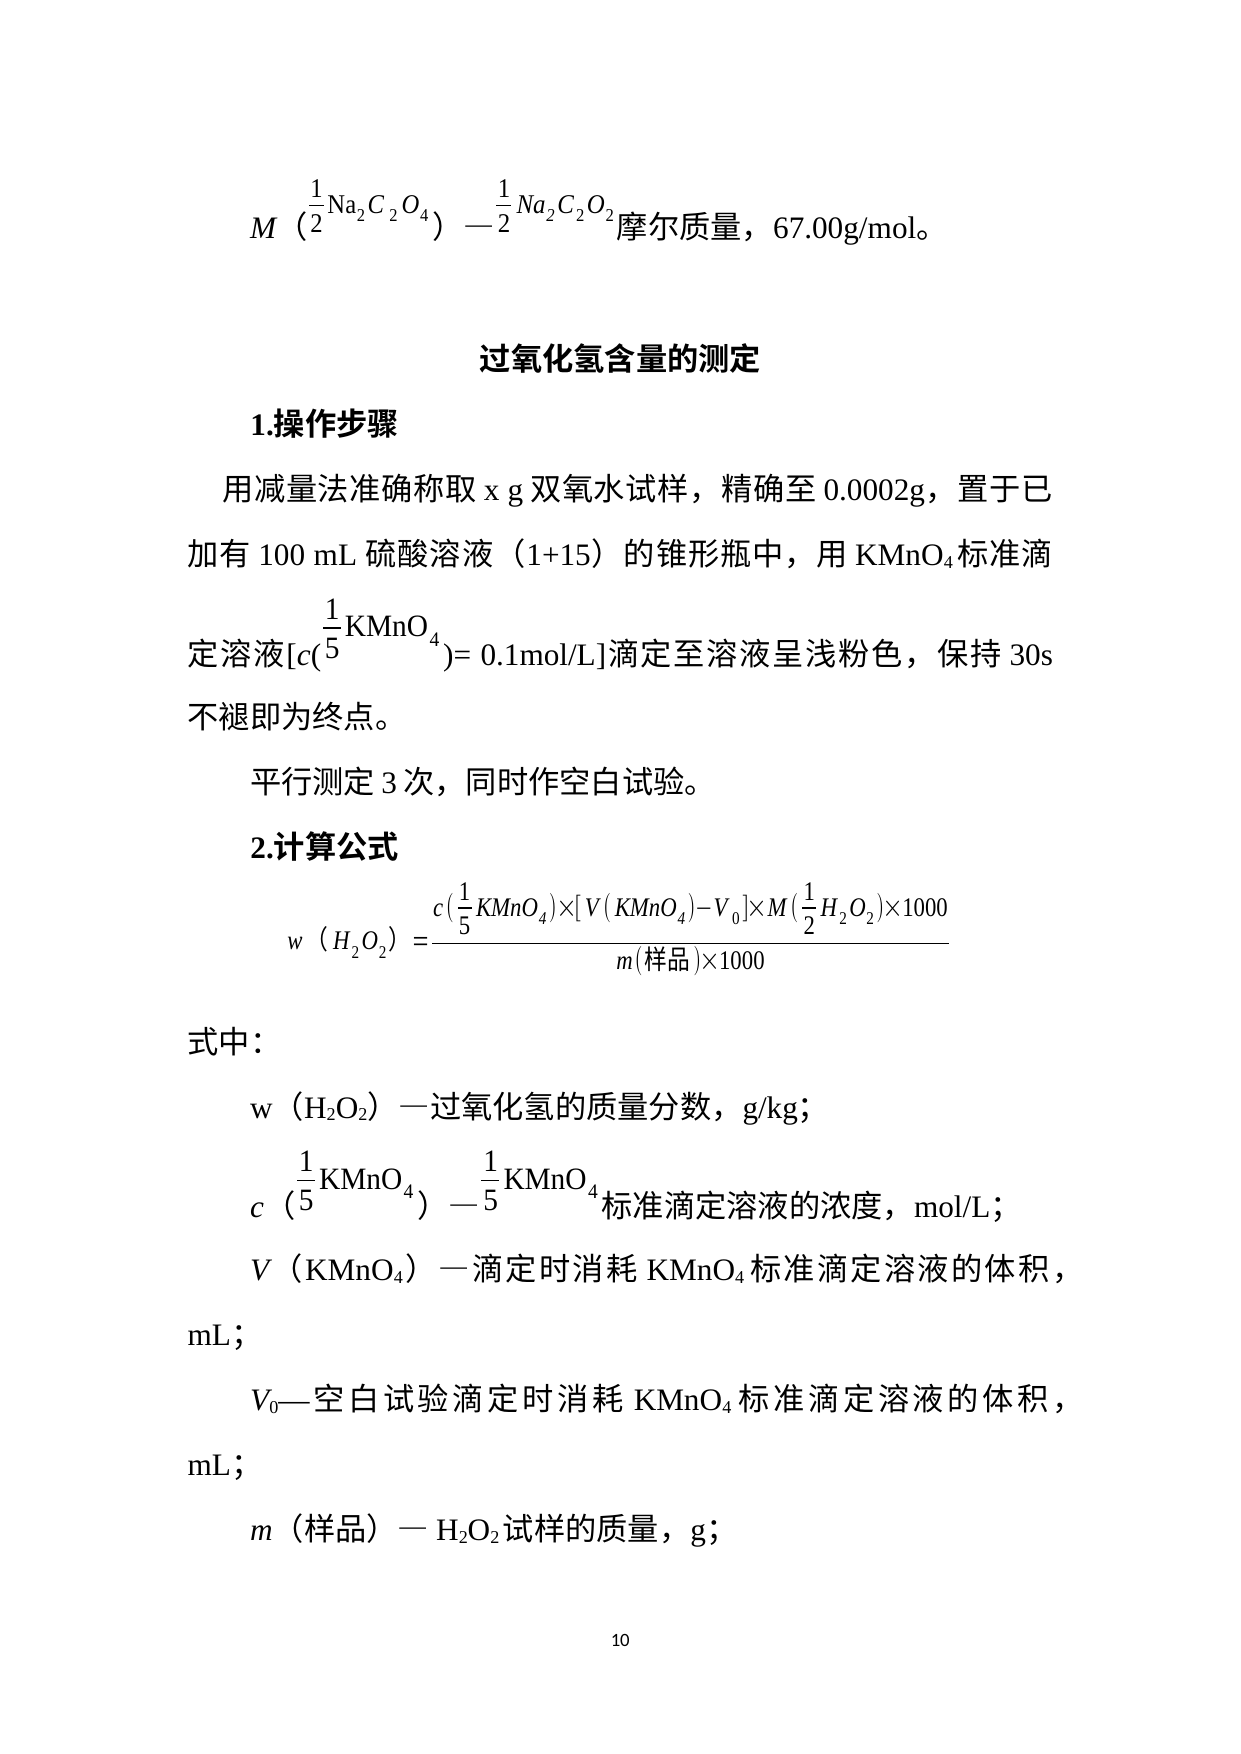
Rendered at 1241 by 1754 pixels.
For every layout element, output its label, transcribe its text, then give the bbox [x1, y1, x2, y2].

text 式中： [187, 1007, 1053, 1072]
text c（）—标准滴定溶液的浓度，mol/L； [187, 1137, 1053, 1234]
text 2.计算公式 [187, 812, 1053, 877]
text 平行测定3次，同时作空白试验。 [187, 747, 1053, 812]
text w（H2O2）—过氧化氢的质量分数，g/kg； [187, 1072, 1053, 1137]
text V0—空白试验滴定时消耗KMnO4标准滴定溶液的体积，mL； [187, 1364, 1053, 1494]
text m（样品）— H2O2试样的质量，g； [187, 1494, 1053, 1559]
text 用减量法准确称取x g双氧水试样，精确至0.0002g，置于已加有100 mL 硫酸溶液（1+15）的锥形瓶中，用KMnO4标准滴定溶液[c()= 0.1mol/L]滴定至溶液呈浅粉色，保持30s不褪即为终点。 [187, 454, 1053, 747]
text 过氧化氢含量的测定 [187, 324, 1053, 389]
text M（）—摩尔质量，67.00g/mol。 [187, 162, 1053, 259]
text V（KMnO4）—滴定时消耗KMnO4标准滴定溶液的体积，mL； [187, 1234, 1053, 1364]
text 1.操作步骤 [187, 389, 1053, 454]
